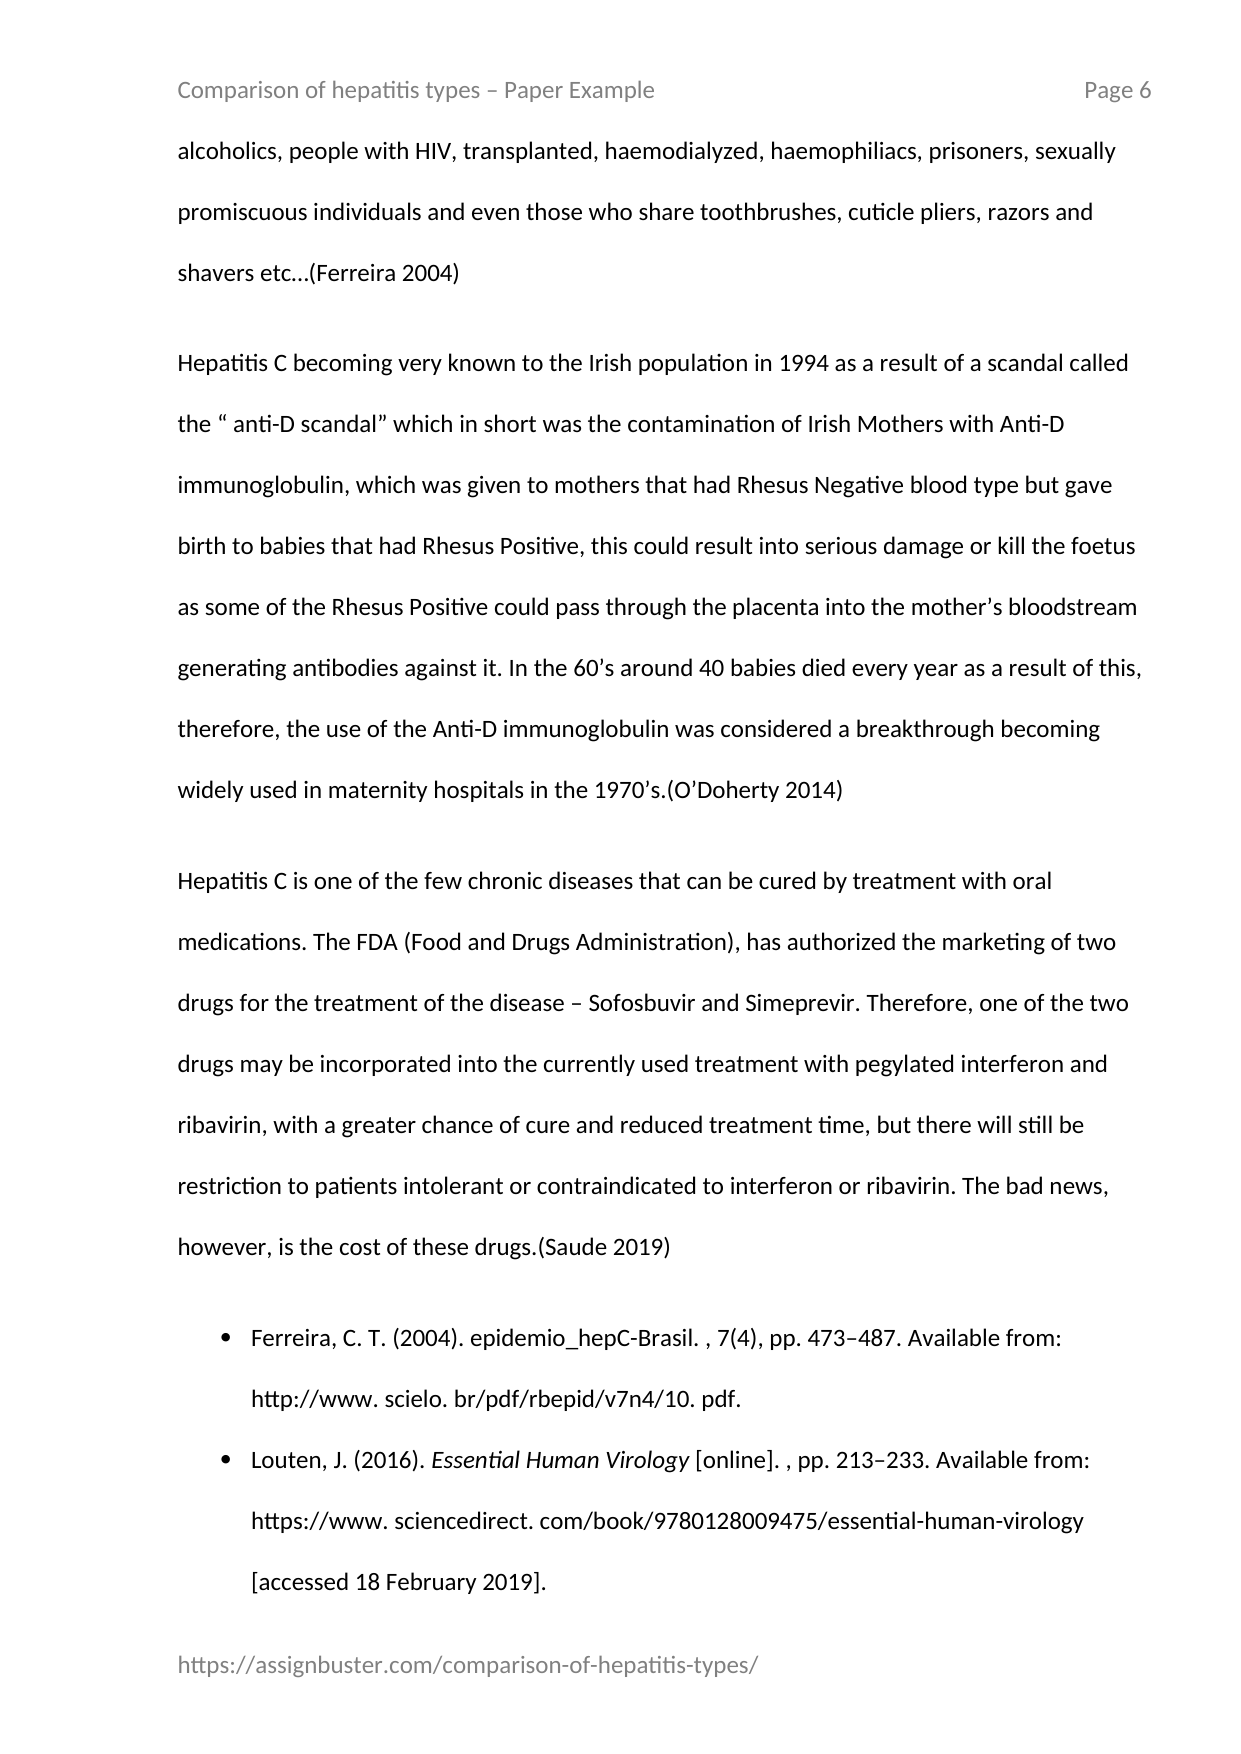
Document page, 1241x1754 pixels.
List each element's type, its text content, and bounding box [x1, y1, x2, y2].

text Hepatitis C is one of the few chronic diseases that can be cured by treatment with oral medications. The FDA (Food and Drugs Administration), has authorized the marketing of two drugs for the treatment of the disease – Sofosbuvir and Simeprevir. Therefore, one of the two drugs may be incorporated into the currently used treatment with pegylated interferon and ribavirin, with a greater chance of cure and reduced treatment time, but there will still be restriction to patients intolerant or contraindicated to interferon or ribavirin. The bad news, however, is the cost of these drugs.(Saude 2019) [177, 865, 1152, 1262]
text Hepatitis C becoming very known to the Irish population in 1994 as a result of a scandal called the “ anti-D scandal” which in short was the contamination of Irish Mothers with Anti-D immunoglobulin, which was given to mothers that had Rhesus Negative blood type but gave birth to babies that had Rhesus Positive, this could result into serious damage or kill the foetus as some of the Rhesus Positive could pass through the placenta into the mother’s bloodstream generating antibodies against it. In the 60’s around 40 babies died every year as a result of this, therefore, the use of the Anti-D immunoglobulin was considered a breakthrough becoming widely used in maternity hospitals in the 1970’s.(O’Doherty 2014) [177, 347, 1152, 805]
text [177, 135, 1152, 287]
list Louten, J. (2016). Essential Human Virology [online]. , pp. 213–233. Available from: https://www. sciencedirect. com/book/9780128009475/essential-human-virology [accessed 18 February 2019]. [221, 1444, 1152, 1597]
list Ferreira, C. T. (2004). epidemio_hepC-Brasil. , 7(4), pp. 473–487. Available from: http://www. scielo. br/pdf/rbepid/v7n4/10. pdf. [221, 1322, 1152, 1413]
